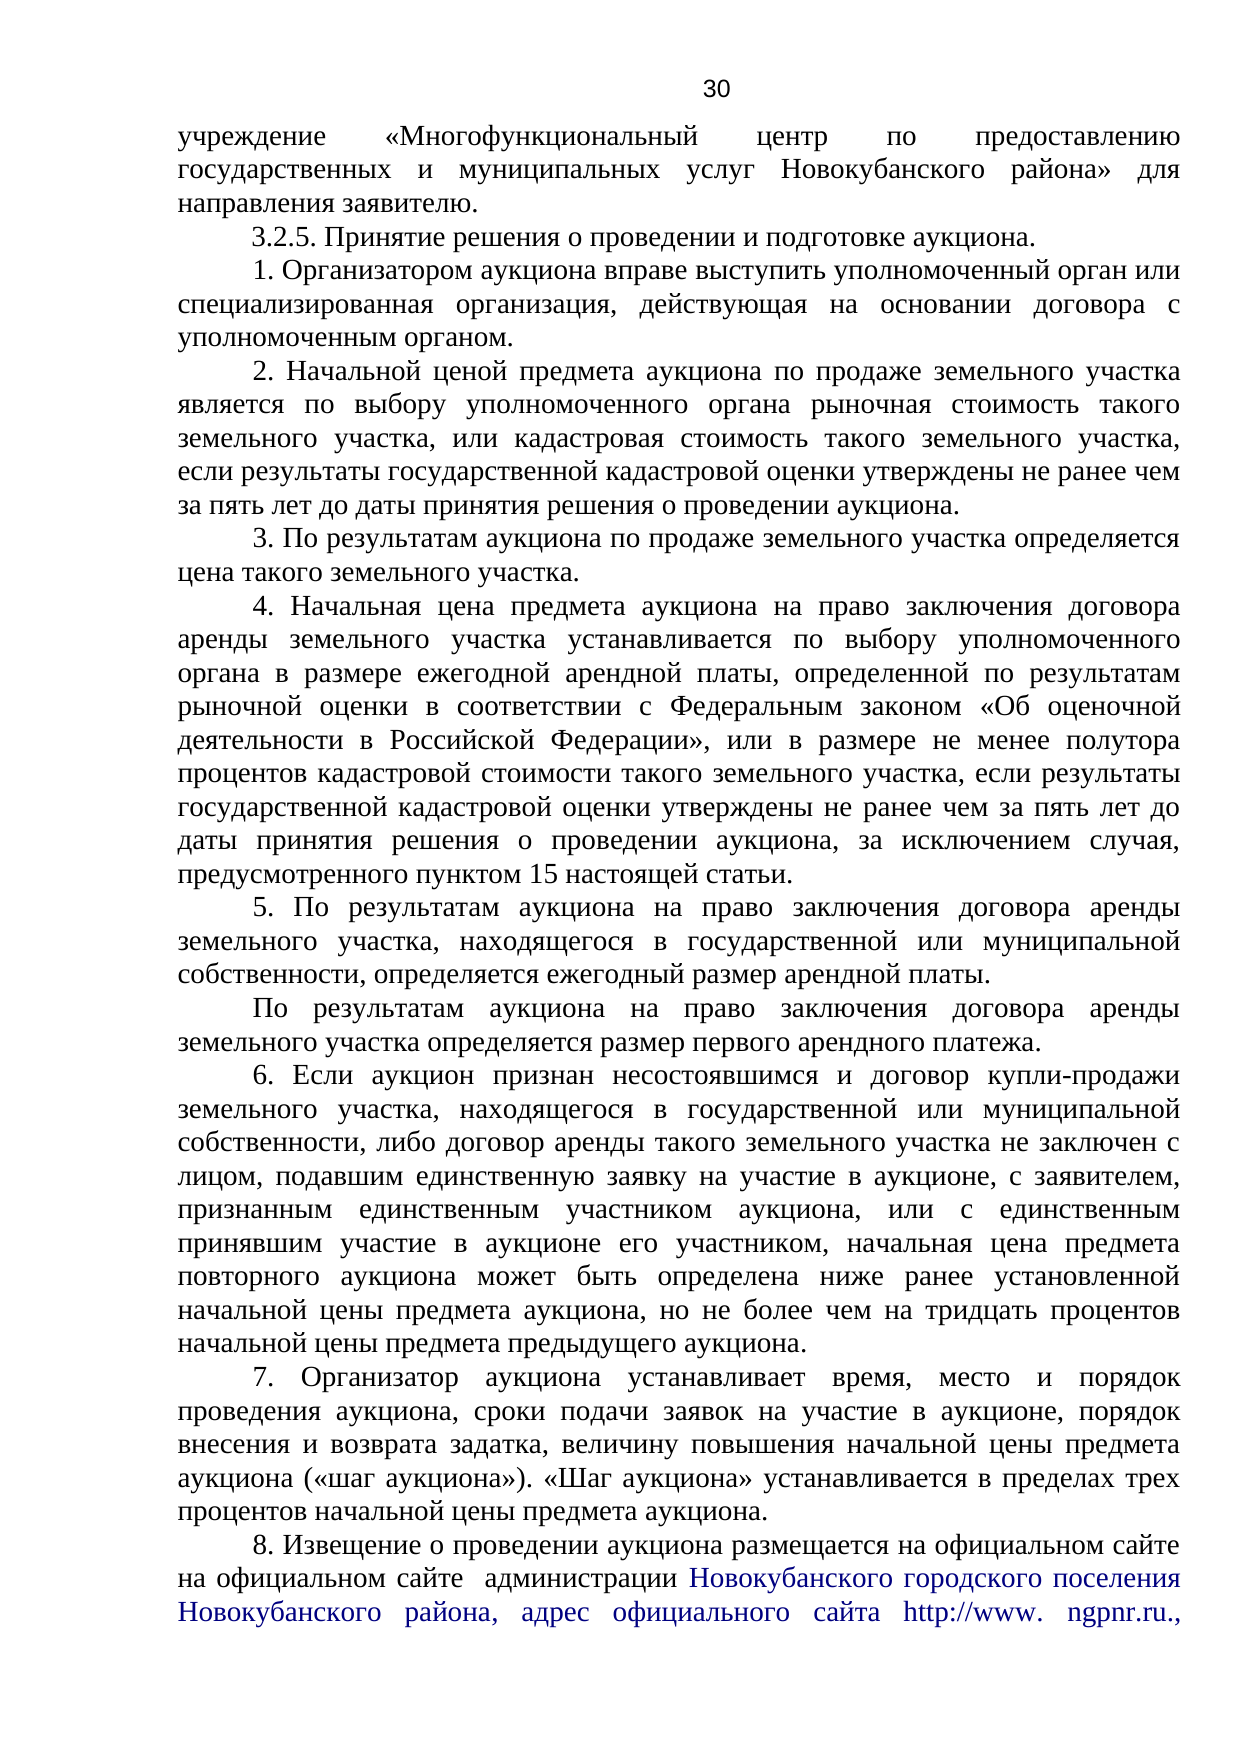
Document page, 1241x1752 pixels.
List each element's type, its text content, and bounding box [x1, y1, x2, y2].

text 7. Организатор аукциона устанавливает время, место и порядок проведения аукциона, сроки подачи заявок на участие в аукционе, порядок внесения и возврата задатка, величину повышения начальной цены предмета аукциона («шаг аукциона»). «Шаг аукциона» устанавливается в пределах трех процентов начальной цены предмета аукциона. [177, 1359, 1181, 1527]
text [177, 1527, 1181, 1627]
text 5. По результатам аукциона на право заключения договора аренды земельного участка, находящегося в государственной или муниципальной собственности, определяется ежегодный размер арендной платы. [177, 889, 1181, 990]
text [177, 118, 1181, 219]
text 6. Если аукцион признан несостоявшимся и договор купли-продажи земельного участка, находящегося в государственной или муниципальной собственности, либо договор аренды такого земельного участка не заключен с лицом, подавшим единственную заявку на участие в аукционе, с заявителем, признанным единственным участником аукциона, или с единственным принявшим участие в аукционе его участником, начальная цена предмета повторного аукциона может быть определена ниже ранее установленной начальной цены предмета аукциона, но не более чем на тридцать процентов начальной цены предмета предыдущего аукциона. [177, 1057, 1181, 1359]
text 4. Начальная цена предмета аукциона на право заключения договора аренды земельного участка устанавливается по выбору уполномоченного органа в размере ежегодной арендной платы, определенной по результатам рыночной оценки в соответствии с Федеральным законом «Об оценочной деятельности в Российской Федерации», или в размере не менее полутора процентов кадастровой стоимости такого земельного участка, если результаты государственной кадастровой оценки утверждены не ранее чем за пять лет до даты принятия решения о проведении аукциона, за исключением случая, предусмотренного пунктом 15 настоящей статьи. [177, 588, 1181, 889]
text 1. Организатором аукциона вправе выступить уполномоченный орган или специализированная организация, действующая на основании договора с уполномоченным органом. [177, 252, 1181, 353]
text 2. Начальной ценой предмета аукциона по продаже земельного участка является по выбору уполномоченного органа рыночная стоимость такого земельного участка, или кадастровая стоимость такого земельного участка, если результаты государственной кадастровой оценки утверждены не ранее чем за пять лет до даты принятия решения о проведении аукциона. [177, 353, 1181, 521]
text По результатам аукциона на право заключения договора аренды земельного участка определяется размер первого арендного платежа. [177, 990, 1181, 1057]
text 3. По результатам аукциона по продаже земельного участка определяется цена такого земельного участка. [177, 521, 1181, 588]
text 3.2.5. Принятие решения о проведении и подготовке аукциона. [177, 219, 1181, 252]
